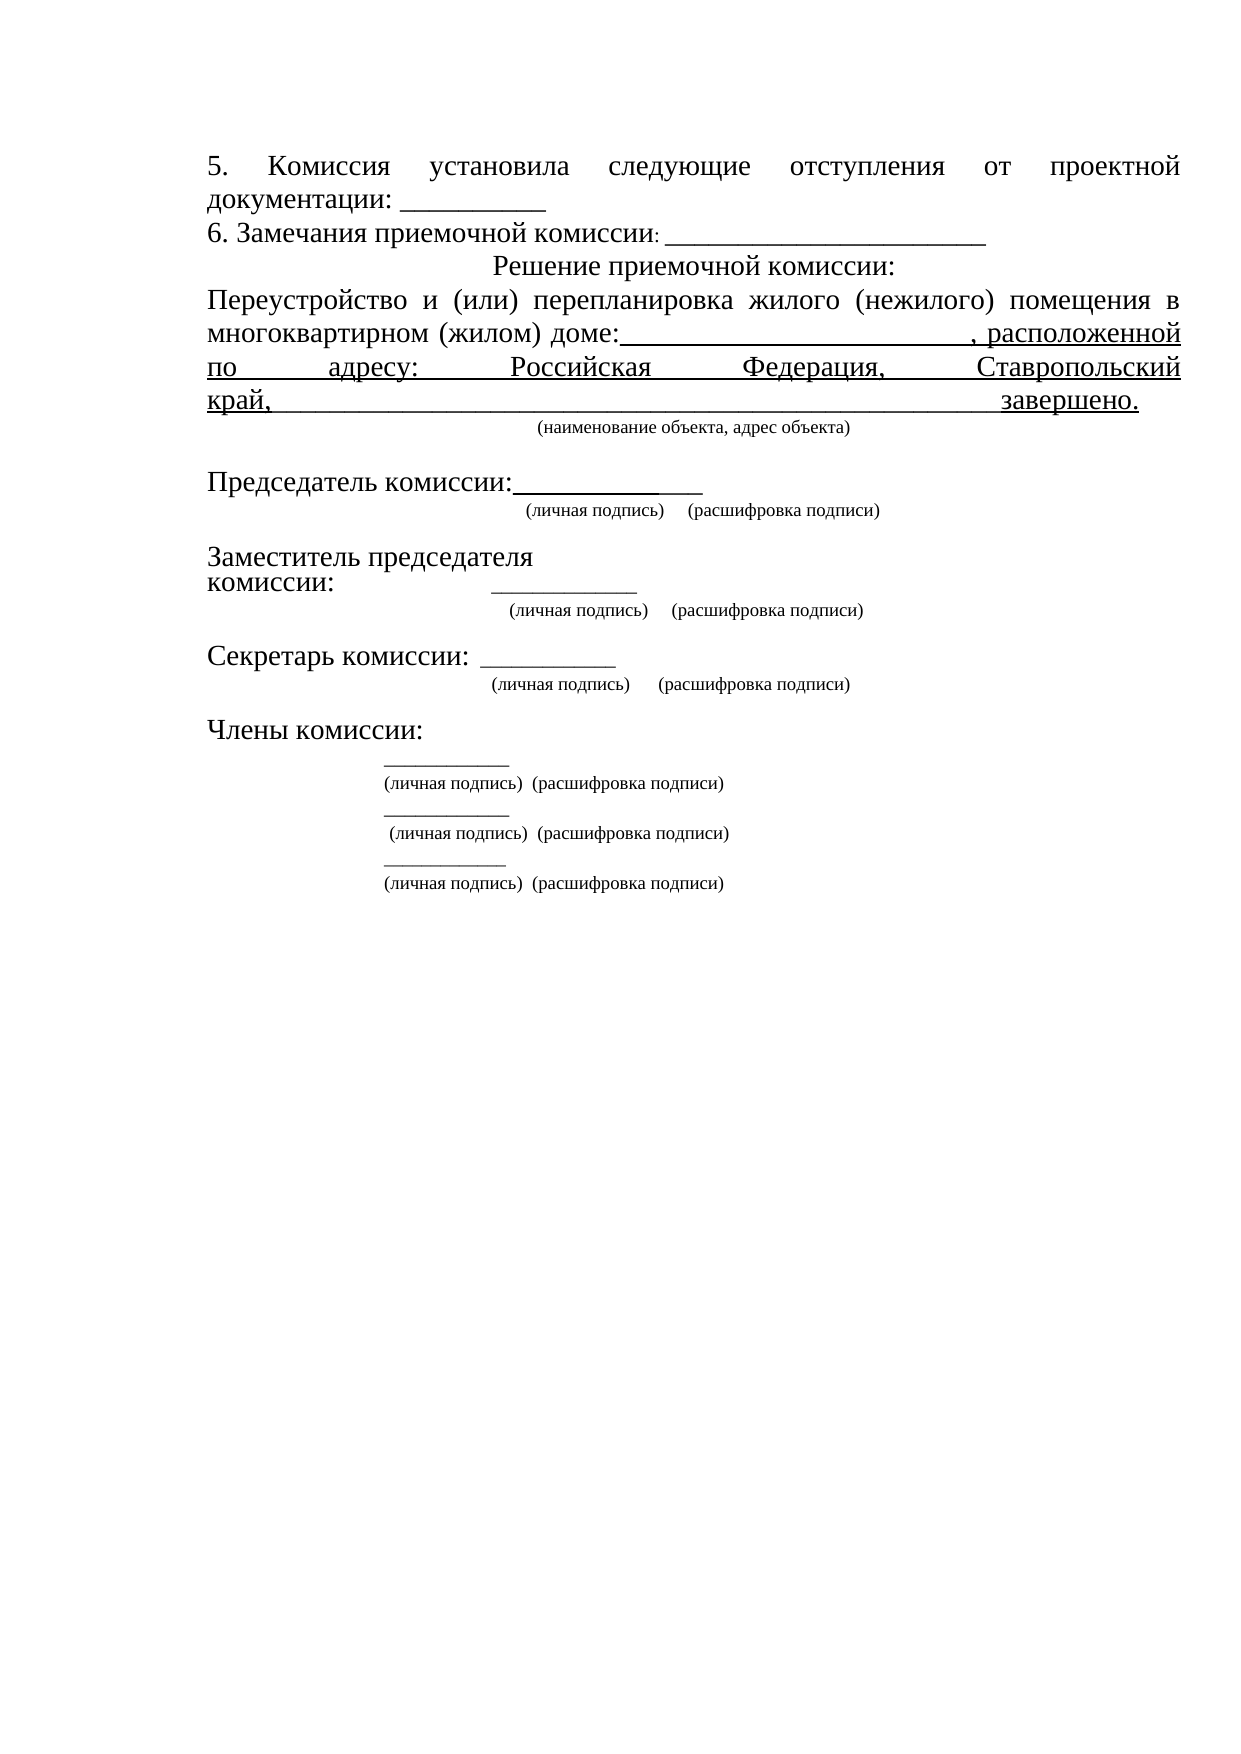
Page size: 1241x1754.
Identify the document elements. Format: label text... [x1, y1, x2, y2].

text (наименование объекта, адрес объекта) [207, 416, 1181, 438]
text Заместитель председателя [207, 546, 1181, 571]
text Решение приемочной комиссии: [207, 248, 1181, 282]
text _____________ [207, 844, 1181, 869]
text (личная подпись) (расшифровка подписи) [207, 496, 1181, 521]
text (личная подпись) (расшифровка подписи) [207, 596, 1181, 621]
text ____________ [207, 794, 1181, 819]
text Переустройство и (или) перепланировка жилого (нежилого) помещения в многоквартирном (жилом) доме:________________________, расположенной по адресу: Российская Федерация, Ставропольский край,__________________________________________________завершено. [207, 380, 1181, 416]
text (личная подпись) (расшифровка подписи) [207, 769, 1181, 794]
text Секретарь комиссии: _____________ [207, 645, 1181, 670]
text ____________ [207, 744, 1181, 769]
text комиссии: ______________ [207, 571, 1181, 596]
text Члены комиссии: [207, 719, 1181, 744]
text (личная подпись) (расшифровка подписи) [207, 670, 1181, 695]
text Переустройство и (или) перепланировка жилого (нежилого) помещения в многоквартирном (жилом) доме:________________________, расположенной по адресу: Российская Федерация, Ставропольский край,__________________________________________________завершено. [207, 282, 1181, 378]
text (личная подпись) (расшифровка подписи) [207, 869, 1181, 894]
text (личная подпись) (расшифровка подписи) [207, 819, 1181, 844]
text 5. Комиссия установила следующие отступления от проектной документации: __________ [207, 148, 1181, 215]
text 6. Замечания приемочной комиссии: ______________________ [207, 215, 1181, 248]
text Председатель комиссии:_____________ [207, 471, 1181, 496]
